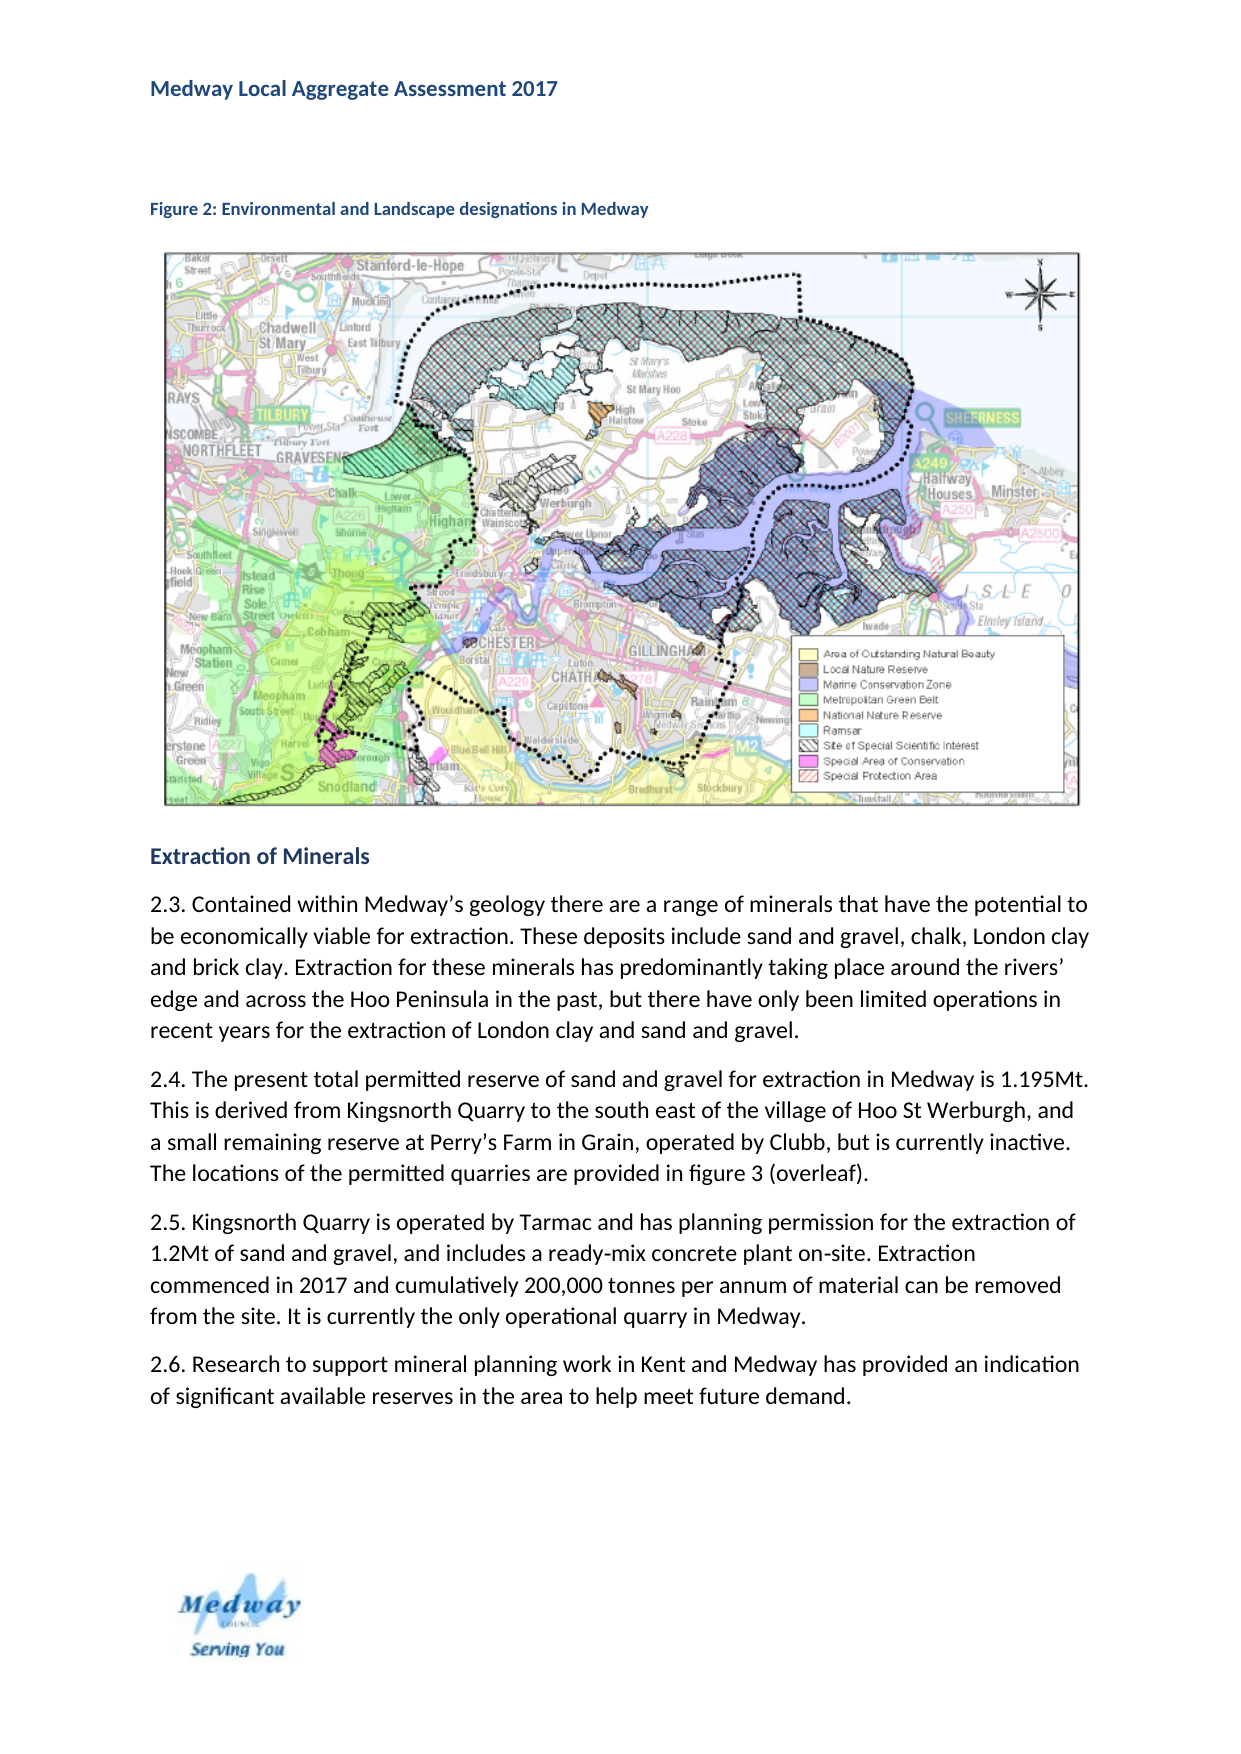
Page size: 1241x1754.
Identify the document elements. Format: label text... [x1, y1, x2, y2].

text Figure 2: Environmental and Landscape designations in Medway [150, 197, 1090, 220]
text Extraction of Minerals [150, 841, 1090, 870]
text 2.5. Kingsnorth Quarry is operated by Tarmac and has planning permission for the extraction of 1.2Mt of sand and gravel, and includes a ready‐mix concrete plant on‐site. Extraction commenced in 2017 and cumulatively 200,000 tonnes per annum of material can be removed from the site. It is currently the only operational quarry in Medway. [150, 1207, 1090, 1331]
picture [150, 238, 1091, 822]
text 2.3. Contained within Medway’s geology there are a range of minerals that have the potential to be economically viable for extraction. These deposits include sand and gravel, chalk, London clay and brick clay. Extraction for these minerals has predominantly taking place around the rivers’ edge and across the Hoo Peninsula in the past, but there have only been limited operations in recent years for the extraction of London clay and sand and gravel. [150, 889, 1090, 1045]
picture [150, 1561, 325, 1681]
text 2.4. The present total permitted reserve of sand and gravel for extraction in Medway is 1.195Mt. This is derived from Kingsnorth Quarry to the south east of the village of Hoo St Werburgh, and a small remaining reserve at Perry’s Farm in Grain, operated by Clubb, but is currently inactive. The locations of the permitted quarries are provided in figure 3 (overleaf). [150, 1064, 1090, 1188]
text 2.6. Research to support mineral planning work in Kent and Medway has provided an indication of significant available reserves in the area to help meet future demand. [150, 1349, 1090, 1410]
